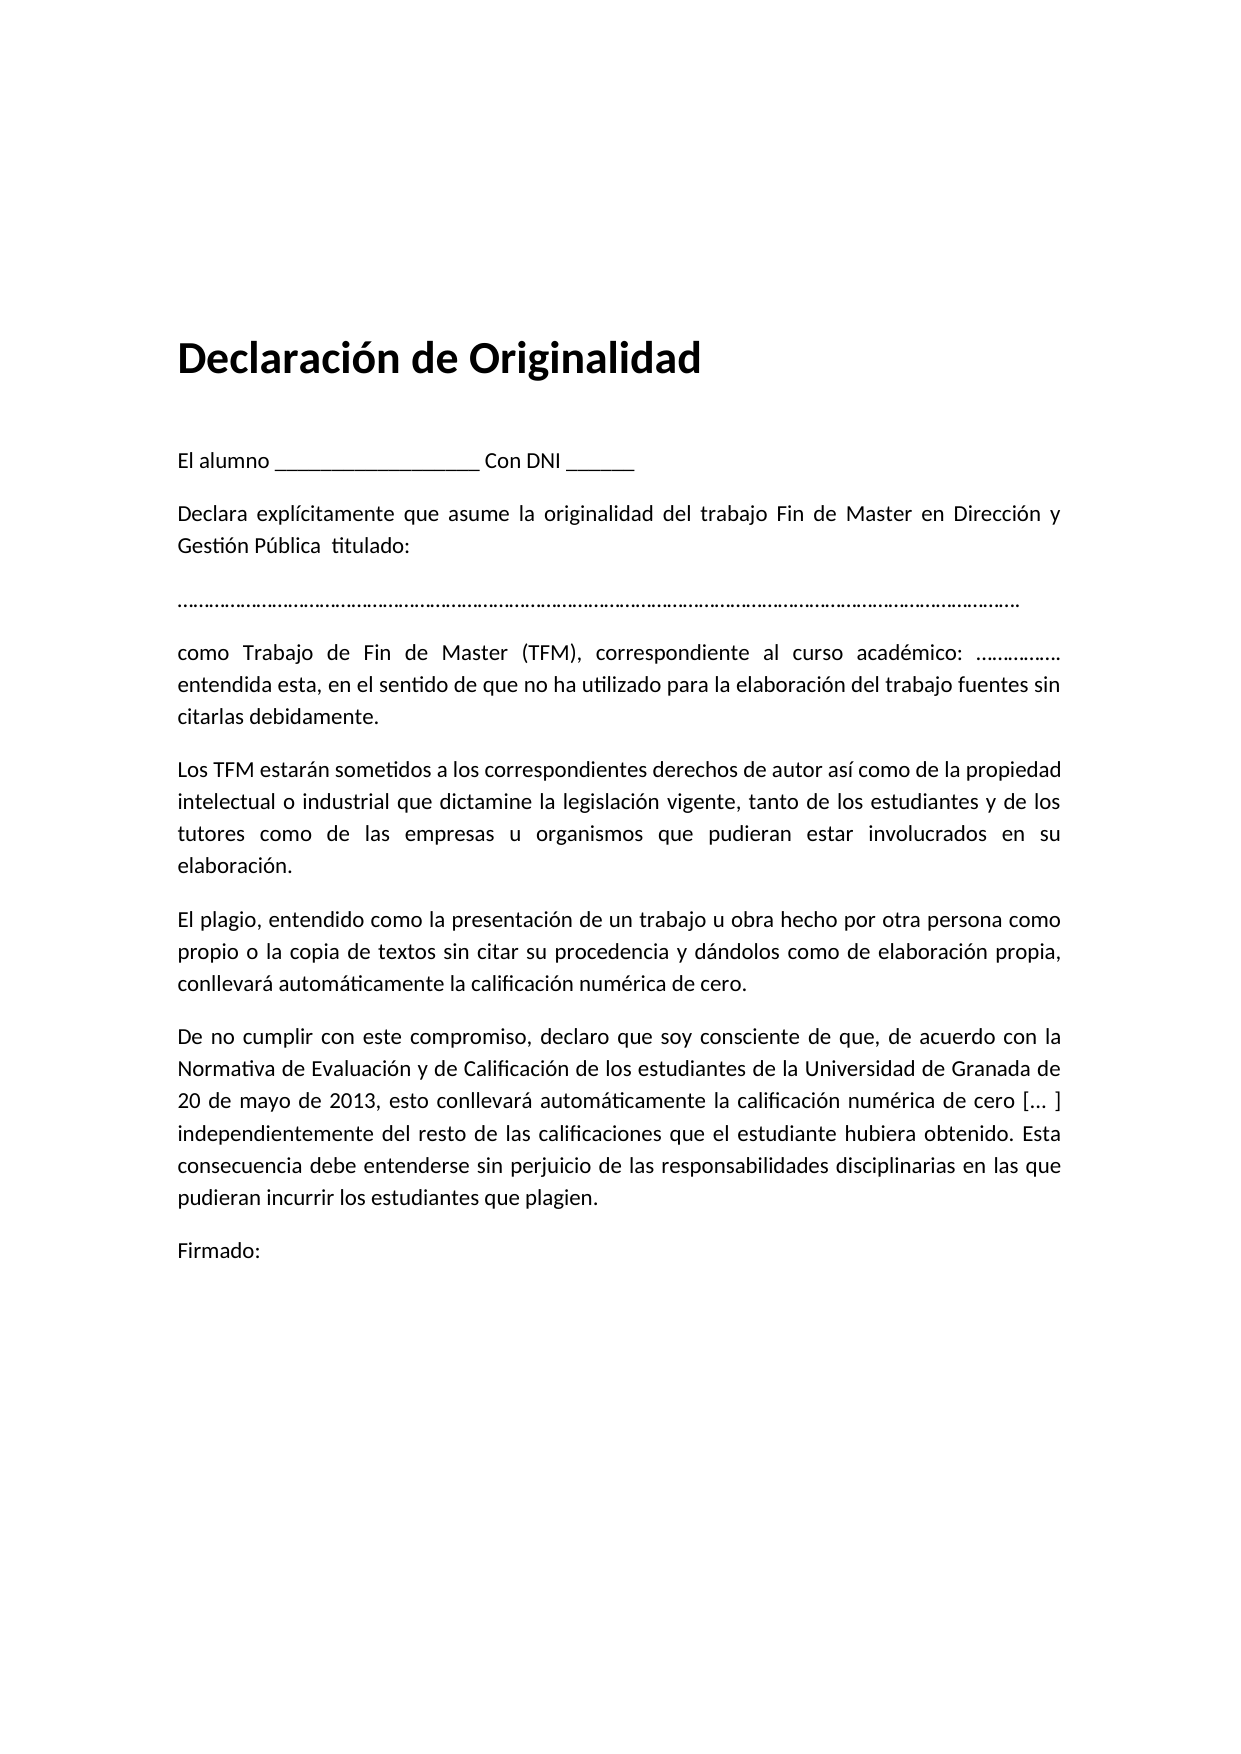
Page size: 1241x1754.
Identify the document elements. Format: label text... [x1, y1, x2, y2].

text como Trabajo de Fin de Master (TFM), correspondiente al curso académico: ……………. entendida esta, en el sentido de que no ha utilizado para la elaboración del trabajo fuentes sin citarlas debidamente. [177, 638, 1063, 730]
text El alumno __________________ Con DNI ______ [177, 446, 1063, 474]
text Firmado: [177, 1236, 1063, 1264]
text ……………………………………………………………………………………………………………………………………………. [177, 585, 1063, 613]
text Declara explícitamente que asume la originalidad del trabajo Fin de Master en Dirección y Gestión Pública titulado: [177, 499, 1063, 560]
text De no cumplir con este compromiso, declaro que soy consciente de que, de acuerdo con la Normativa de Evaluación y de Calificación de los estudiantes de la Universidad de Granada de 20 de mayo de 2013, esto conllevará automáticamente la calificación numérica de cero [... ] independientemente del resto de las calificaciones que el estudiante hubiera obtenido. Esta consecuencia debe entenderse sin perjuicio de las responsabilidades disciplinarias en las que pudieran incurrir los estudiantes que plagien. [177, 1022, 1063, 1211]
text Los TFM estarán sometidos a los correspondientes derechos de autor así como de la propiedad intelectual o industrial que dictamine la legislación vigente, tanto de los estudiantes y de los tutores como de las empresas u organismos que pudieran estar involucrados en su elaboración. [177, 755, 1063, 880]
text El plagio, entendido como la presentación de un trabajo u obra hecho por otra persona como propio o la copia de textos sin citar su procedencia y dándolos como de elaboración propia, conllevará automáticamente la calificación numérica de cero. [177, 905, 1063, 997]
text Declaración de Originalidad [177, 329, 1063, 385]
